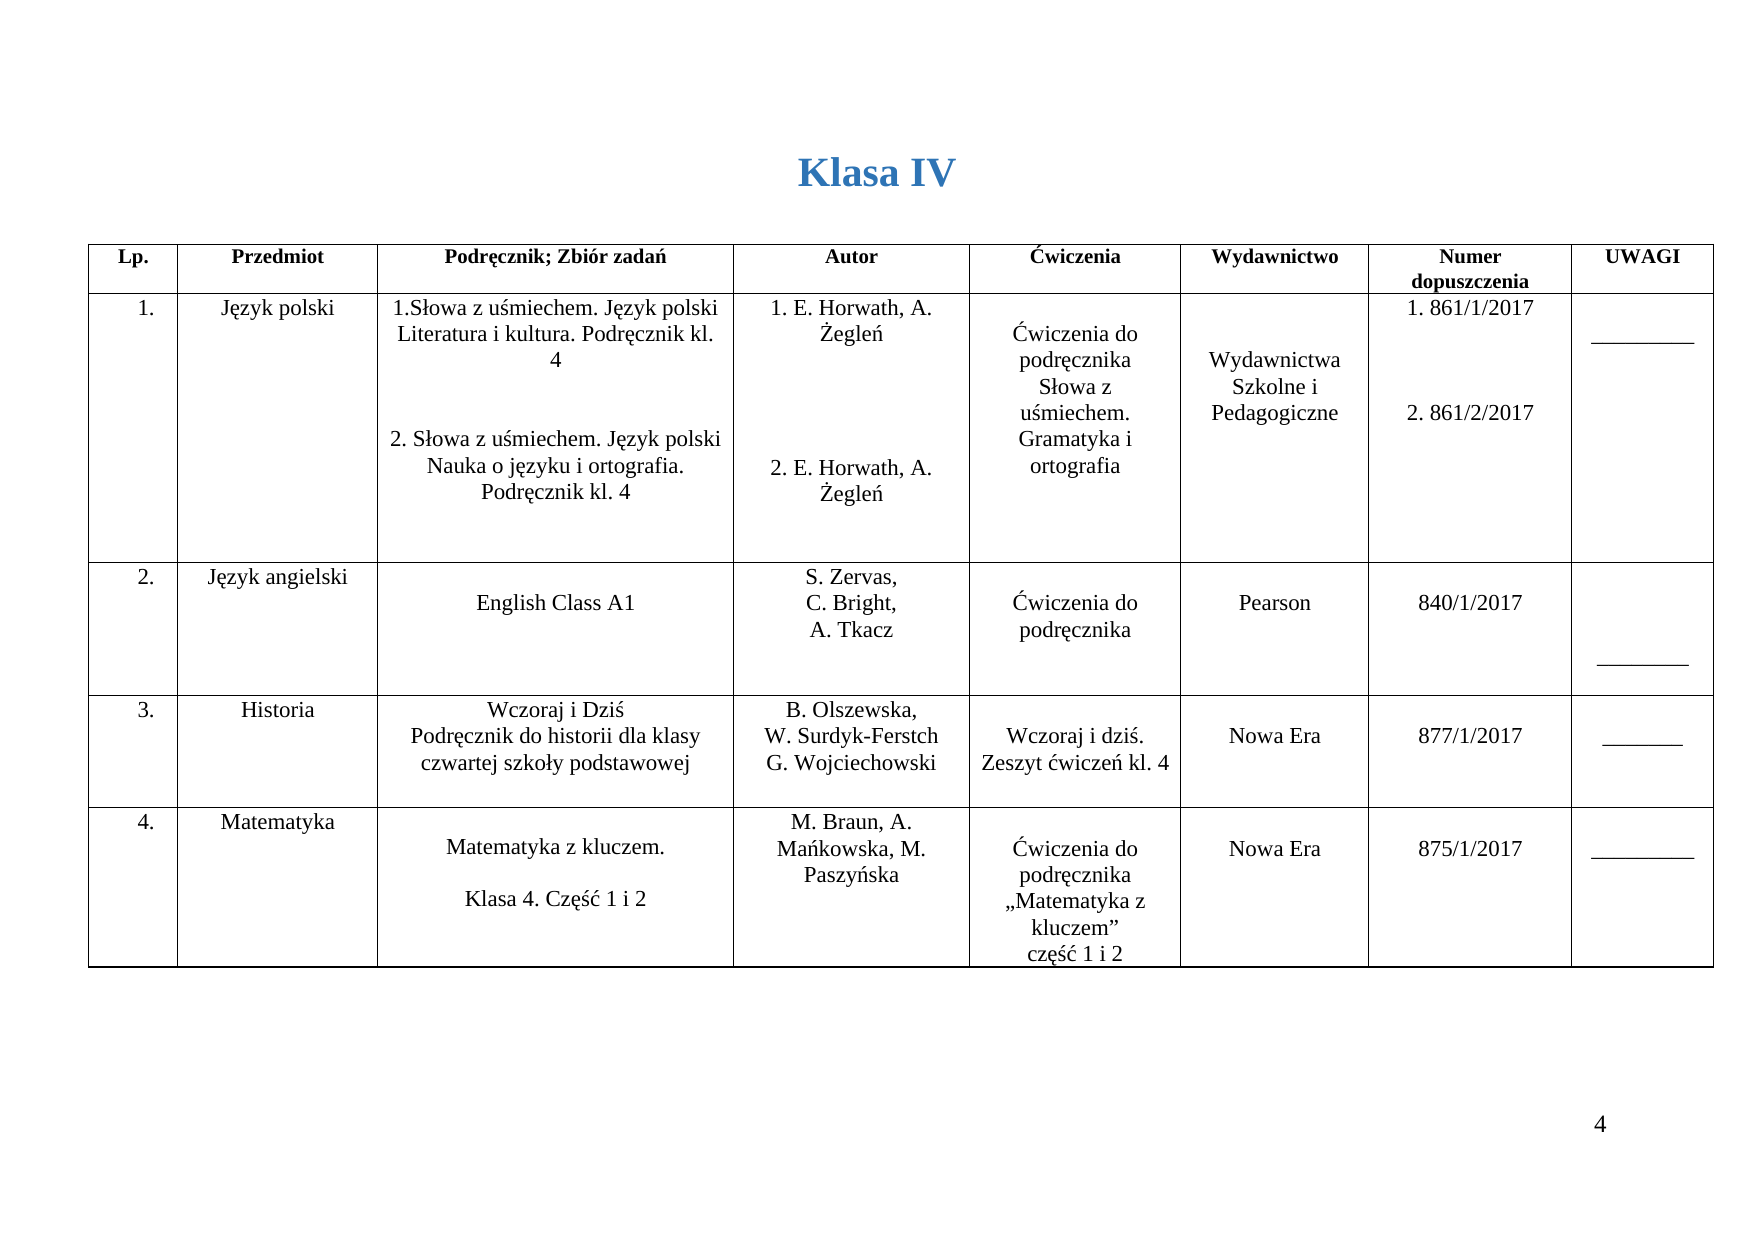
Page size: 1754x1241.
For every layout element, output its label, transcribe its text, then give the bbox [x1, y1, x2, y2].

table_header UWAGI [1572, 245, 1713, 293]
table_cell [89, 563, 177, 695]
table_cell _______ [1572, 696, 1713, 807]
table_cell Wczoraj i dziś. Zeszyt ćwiczeń kl. 4 [970, 696, 1180, 807]
table_cell Ćwiczenia do podręcznika Słowa z uśmiechem. Gramatyka i ortografia [970, 294, 1180, 562]
table_cell M. Braun, A. Mańkowska, M. Paszyńska [734, 808, 969, 966]
table_cell 1. E. Horwath, A. Żegleń 2. E. Horwath, A. Żegleń [734, 294, 969, 562]
table_cell 840/1/2017 [1369, 563, 1571, 695]
table_cell _________ [1572, 294, 1713, 562]
table_cell 875/1/2017 [1369, 808, 1571, 966]
table_cell 1.Słowa z uśmiechem. Język polski Literatura i kultura. Podręcznik kl. 4 2. Słowa z uśmiechem. Język polski Nauka o języku i ortografia. Podręcznik kl. 4 [378, 294, 733, 562]
table_cell ________ [1572, 563, 1713, 695]
table_cell Matematyka [178, 808, 377, 966]
table_header Podręcznik; Zbiór zadań [378, 245, 733, 293]
table_cell [89, 294, 177, 562]
table_header Przedmiot [178, 245, 377, 293]
table_cell S. Zervas, C. Bright, A. Tkacz [734, 563, 969, 695]
table_cell 1. 861/1/2017 2. 861/2/2017 [1369, 294, 1571, 562]
table_header Numer dopuszczenia [1369, 245, 1571, 293]
table_cell Nowa Era [1181, 808, 1368, 966]
table_cell Historia [178, 696, 377, 807]
table_cell Wczoraj i Dziś Podręcznik do historii dla klasy czwartej szkoły podstawowej [378, 696, 733, 807]
table_header Lp. [89, 245, 177, 293]
table_cell _________ [1572, 808, 1713, 966]
table_cell [89, 696, 177, 807]
table_cell Ćwiczenia do podręcznika [970, 563, 1180, 695]
table_header Ćwiczenia [970, 245, 1180, 293]
table_cell English Class A1 [378, 563, 733, 695]
table_header Wydawnictwo [1181, 245, 1368, 293]
table_cell Matematyka z kluczem. Klasa 4. Część 1 i 2 [378, 808, 733, 966]
table_header Autor [734, 245, 969, 293]
table_cell Wydawnictwa Szkolne i Pedagogiczne [1181, 294, 1368, 562]
text Klasa IV [148, 148, 1606, 196]
table_cell B. Olszewska, W. Surdyk-Ferstch G. Wojciechowski [734, 696, 969, 807]
table_cell Język polski [178, 294, 377, 562]
table_cell Język angielski [178, 563, 377, 695]
table_cell 877/1/2017 [1369, 696, 1571, 807]
table_cell Ćwiczenia do podręcznika „Matematyka z kluczem” część 1 i 2 [970, 808, 1180, 966]
table_cell [89, 808, 177, 966]
table_cell Nowa Era [1181, 696, 1368, 807]
table_cell Pearson [1181, 563, 1368, 695]
